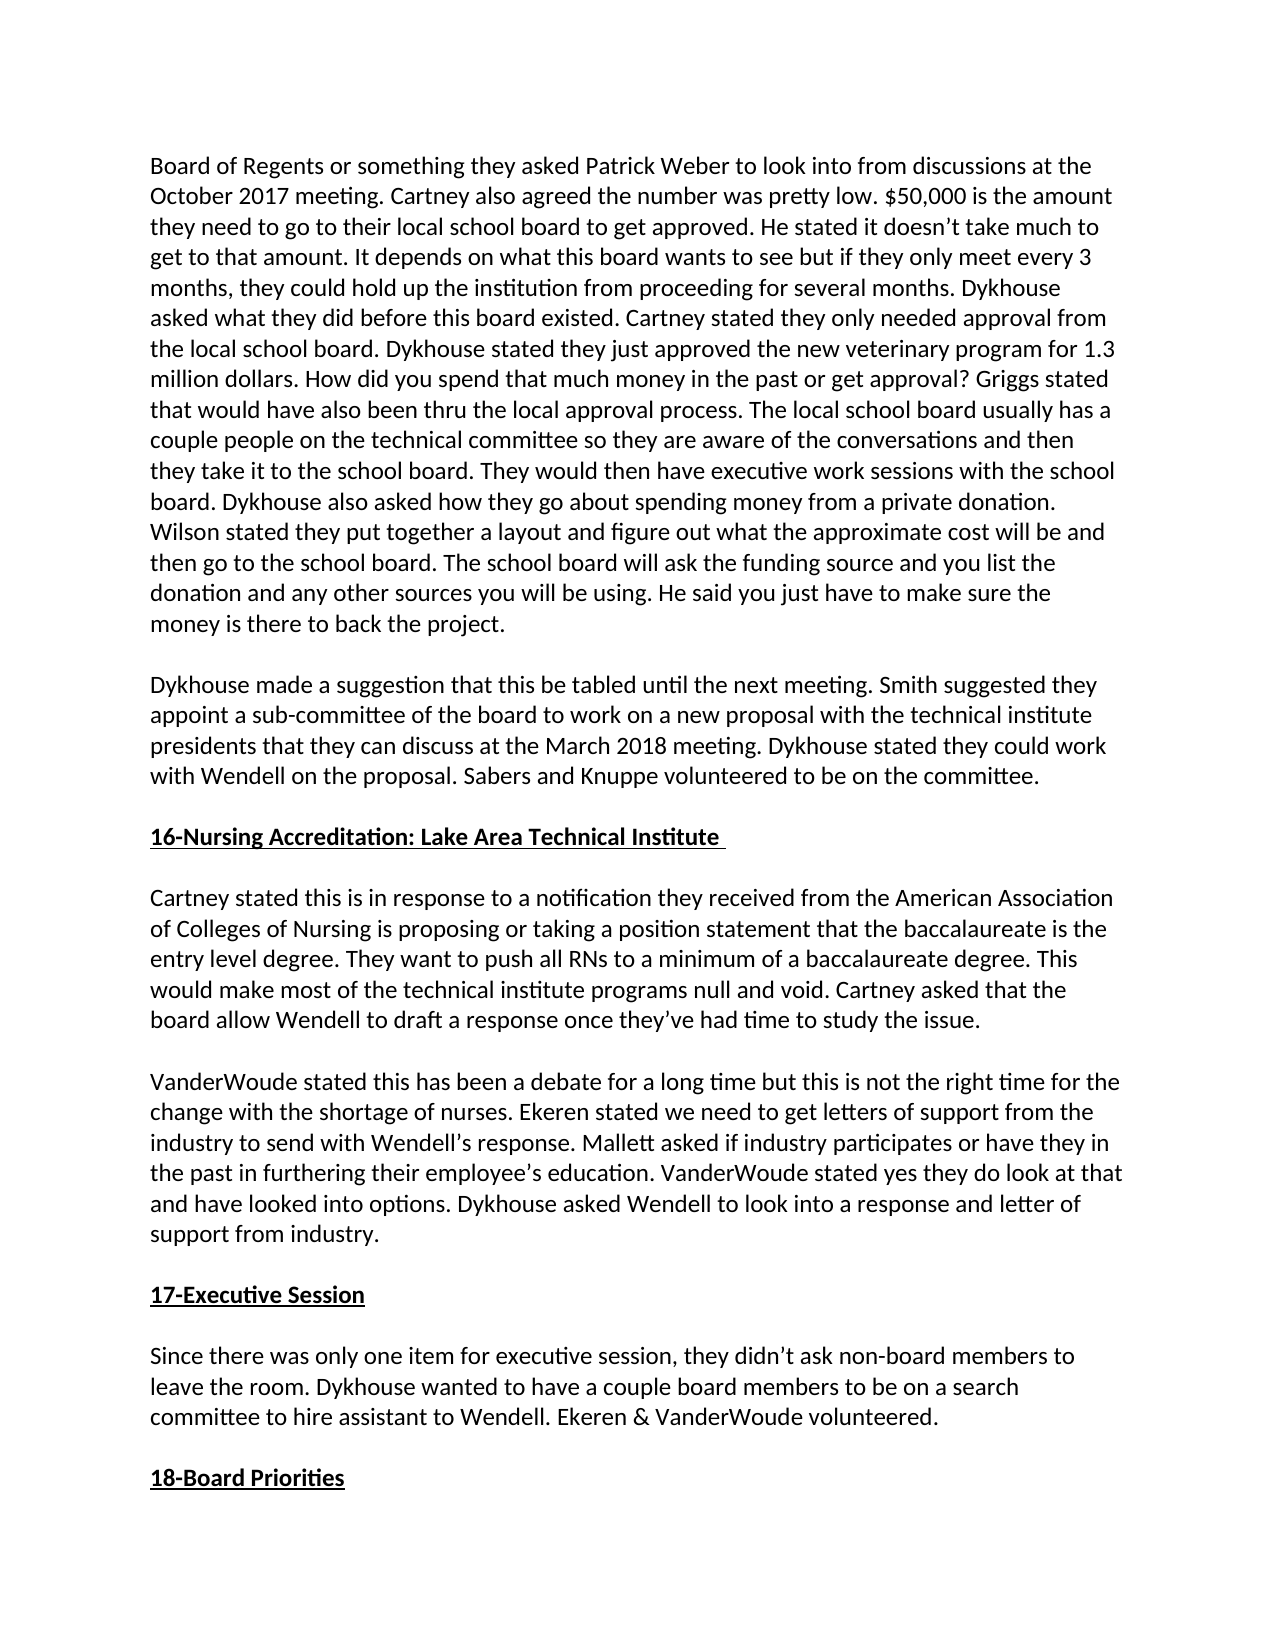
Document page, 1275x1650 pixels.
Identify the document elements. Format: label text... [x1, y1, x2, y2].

text Dykhouse made a suggestion that this be tabled until the next meeting. Smith suggested they appoint a sub-committee of the board to work on a new proposal with the technical institute presidents that they can discuss at the March 2018 meeting. Dykhouse stated they could work with Wendell on the proposal. Sabers and Knuppe volunteered to be on the committee. [150, 669, 1125, 791]
text 18-Board Priorities [150, 1462, 1125, 1493]
text Since there was only one item for executive session, they didn’t ask non-board members to leave the room. Dykhouse wanted to have a couple board members to be on a search committee to hire assistant to Wendell. Ekeren & VanderWoude volunteered. [150, 1340, 1125, 1432]
text 16-Nursing Accreditation: Lake Area Technical Institute [150, 821, 1125, 852]
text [150, 150, 1125, 638]
text Cartney stated this is in response to a notification they received from the American Association of Colleges of Nursing is proposing or taking a position statement that the baccalaureate is the entry level degree. They want to push all RNs to a minimum of a baccalaureate degree. This would make most of the technical institute programs null and void. Cartney asked that the board allow Wendell to draft a response once they’ve had time to study the issue. [150, 882, 1125, 1035]
text VanderWoude stated this has been a debate for a long time but this is not the right time for the change with the shortage of nurses. Ekeren stated we need to get letters of support from the industry to send with Wendell’s response. Mallett asked if industry participates or have they in the past in furthering their employee’s education. VanderWoude stated yes they do look at that and have looked into options. Dykhouse asked Wendell to look into a response and letter of support from industry. [150, 1066, 1125, 1249]
text 17-Executive Session [150, 1279, 1125, 1310]
